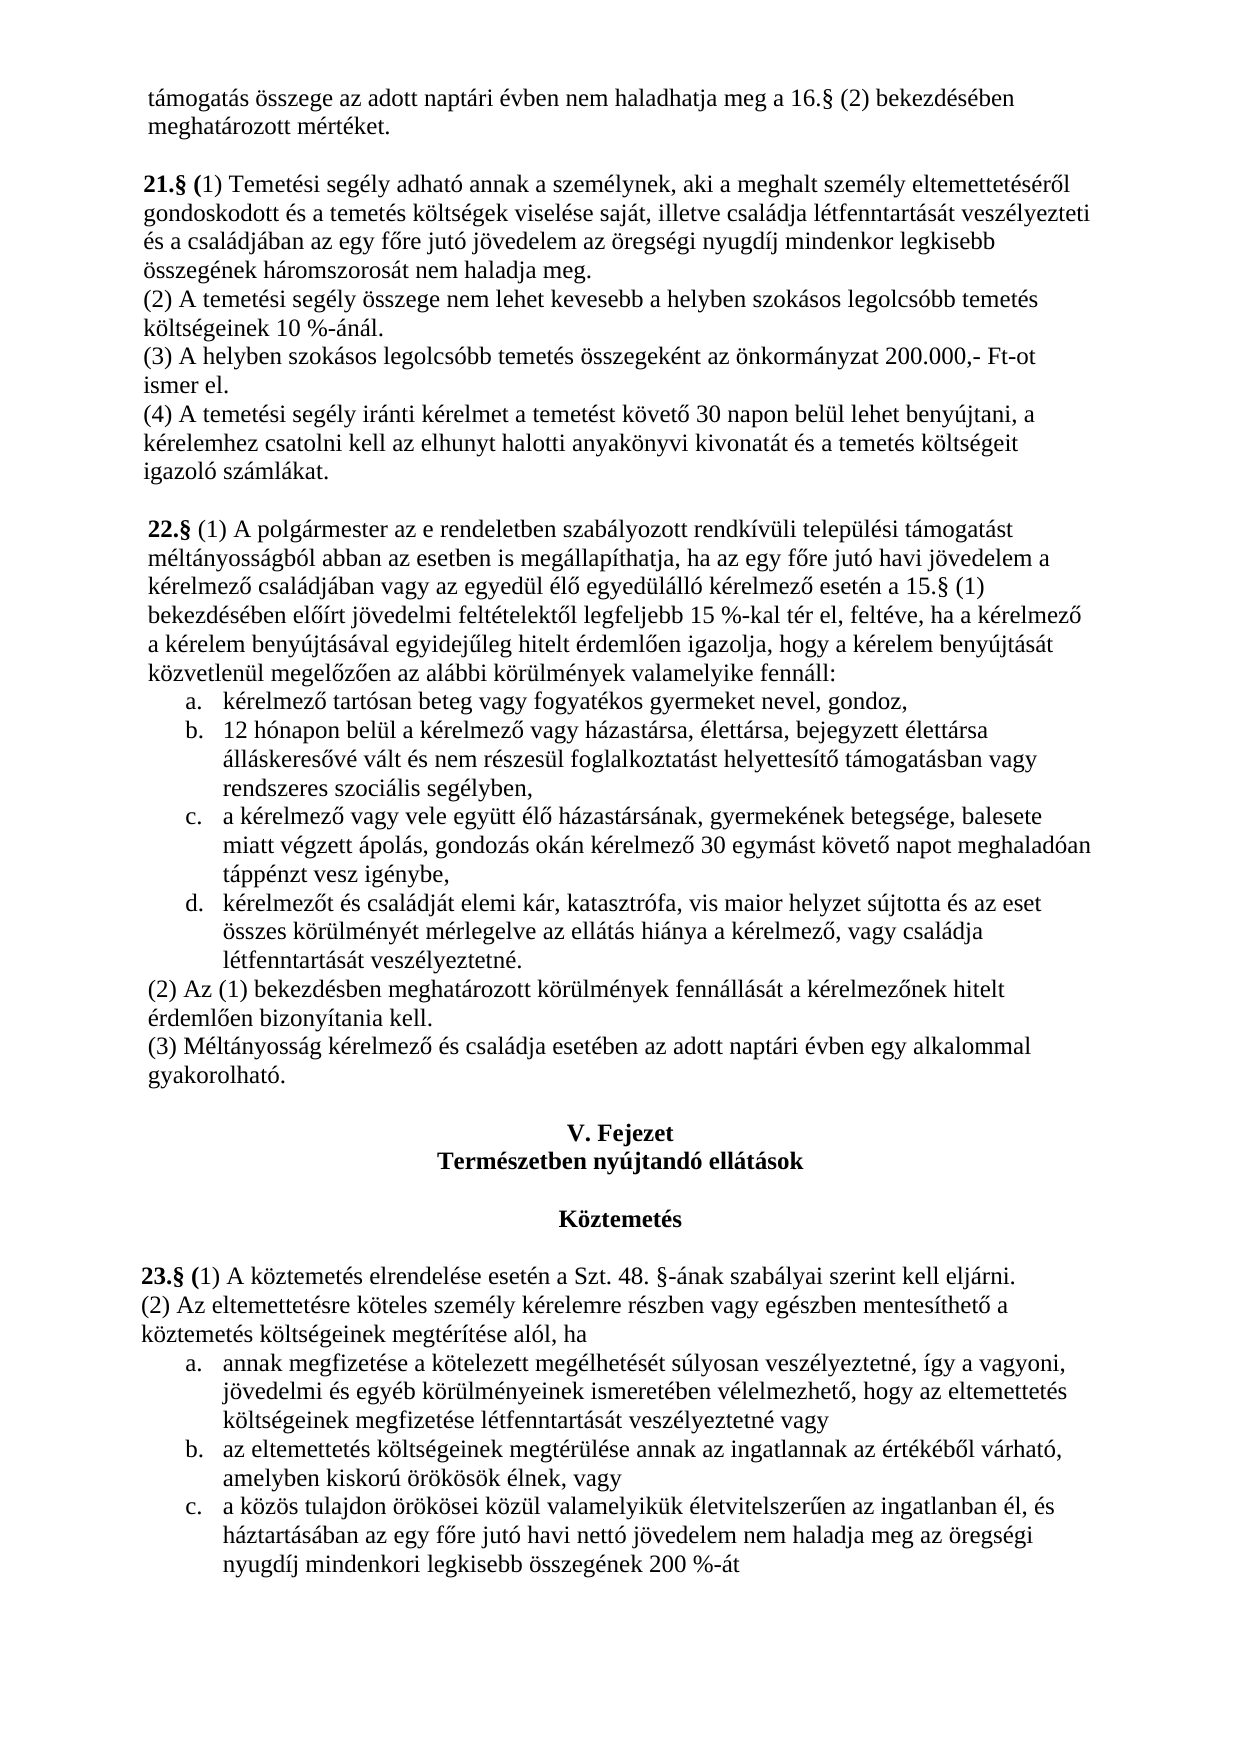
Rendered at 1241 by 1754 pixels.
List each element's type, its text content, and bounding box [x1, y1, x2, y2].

text és a családjában az egy főre jutó jövedelem az öregségi nyugdíj mindenkor legkisebb [118, 226, 1092, 255]
text igazoló számlákat. [118, 456, 1092, 485]
text (3) Méltányosság kérelmező és családja esetében az adott naptári évben egy alkalommal gyakorolható. [148, 1031, 1092, 1089]
list 12 hónapon belül a kérelmező vagy házastársa, élettársa, bejegyzett élettársa álláskeresővé vált és nem részesül foglalkoztatást helyettesítő támogatásban vagy rendszeres szociális segélyben, [185, 715, 1092, 801]
text 23.§ (1) A köztemetés elrendelése esetén a Szt. 48. §-ának szabályai szerint kell eljárni. [103, 1261, 1092, 1290]
text V. Fejezet [148, 1118, 1092, 1146]
text (2) A temetési segély összege nem lehet kevesebb a helyben szokásos legolcsóbb temetés [118, 284, 1092, 313]
list a kérelmező vagy vele együtt élő házastársának, gyermekének betegsége, balesete miatt végzett ápolás, gondozás okán kérelmező 30 egymást követő napot meghaladóan táppénzt vesz igénybe, [185, 801, 1092, 888]
list a közös tulajdon örökösei közül valamelyikük életvitelszerűen az ingatlanban él, és háztartásában az egy főre jutó havi nettó jövedelem nem haladja meg az öregségi nyugdíj mindenkori legkisebb összegének 200 %-át [185, 1491, 1092, 1578]
text kérelemhez csatolni kell az elhunyt halotti anyakönyvi kivonatát és a temetés költségeit [118, 428, 1092, 456]
list kérelmező tartósan beteg vagy fogyatékos gyermeket nevel, gondoz, [185, 686, 1092, 715]
text 22.§ (1) A polgármester az e rendeletben szabályozott rendkívüli települési támogatást méltányosságból abban az esetben is megállapíthatja, ha az egy főre jutó havi jövedelem a kérelmező családjában vagy az egyedül élő egyedülálló kérelmező esetén a 15.§ (1) bekezdésében előírt jövedelmi feltételektől legfeljebb 15 %-kal tér el, feltéve, ha a kérelmező a kérelem benyújtásával egyidejűleg hitelt érdemlően igazolja, hogy a kérelem benyújtását közvetlenül megelőzően az alábbi körülmények valamelyike fennáll: [148, 514, 1092, 686]
list annak megfizetése a kötelezett megélhetését súlyosan veszélyeztetné, így a vagyoni, jövedelmi és egyéb körülményeinek ismeretében vélelmezhető, hogy az eltemettetés költségeinek megfizetése létfenntartását veszélyeztetné vagy [185, 1348, 1092, 1434]
text (2) Az (1) bekezdésben meghatározott körülmények fennállását a kérelmezőnek hitelt érdemlően bizonyítania kell. [148, 974, 1092, 1031]
text (3) A helyben szokásos legolcsóbb temetés összegeként az önkormányzat 200.000,- Ft-ot [118, 341, 1092, 370]
text költségeinek 10 %-ánál. [118, 313, 1092, 341]
text Természetben nyújtandó ellátások [148, 1146, 1092, 1175]
list kérelmezőt és családját elemi kár, katasztrófa, vis maior helyzet sújtotta és az eset összes körülményét mérlegelve az ellátás hiánya a kérelmező, vagy családja létfenntartását veszélyeztetné. [185, 888, 1092, 974]
text Köztemetés [148, 1204, 1092, 1233]
text (4) A temetési segély iránti kérelmet a temetést követő 30 napon belül lehet benyújtani, a [118, 399, 1092, 428]
list az eltemettetés költségeinek megtérülése annak az ingatlannak az értékéből várható, amelyben kiskorú örökösök élnek, vagy [185, 1434, 1092, 1491]
text ismer el. [118, 370, 1092, 399]
text összegének háromszorosát nem haladja meg. [118, 255, 1092, 284]
text 21.§ (1) Temetési segély adható annak a személynek, aki a meghalt személy eltemettetéséről [118, 169, 1092, 198]
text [148, 83, 1092, 140]
text köztemetés költségeinek megtérítése alól, ha [103, 1319, 1092, 1348]
text (2) Az eltemettetésre köteles személy kérelemre részben vagy egészben mentesíthető a [103, 1290, 1092, 1319]
text gondoskodott és a temetés költségek viselése saját, illetve családja létfenntartását veszélyezteti [118, 198, 1092, 226]
